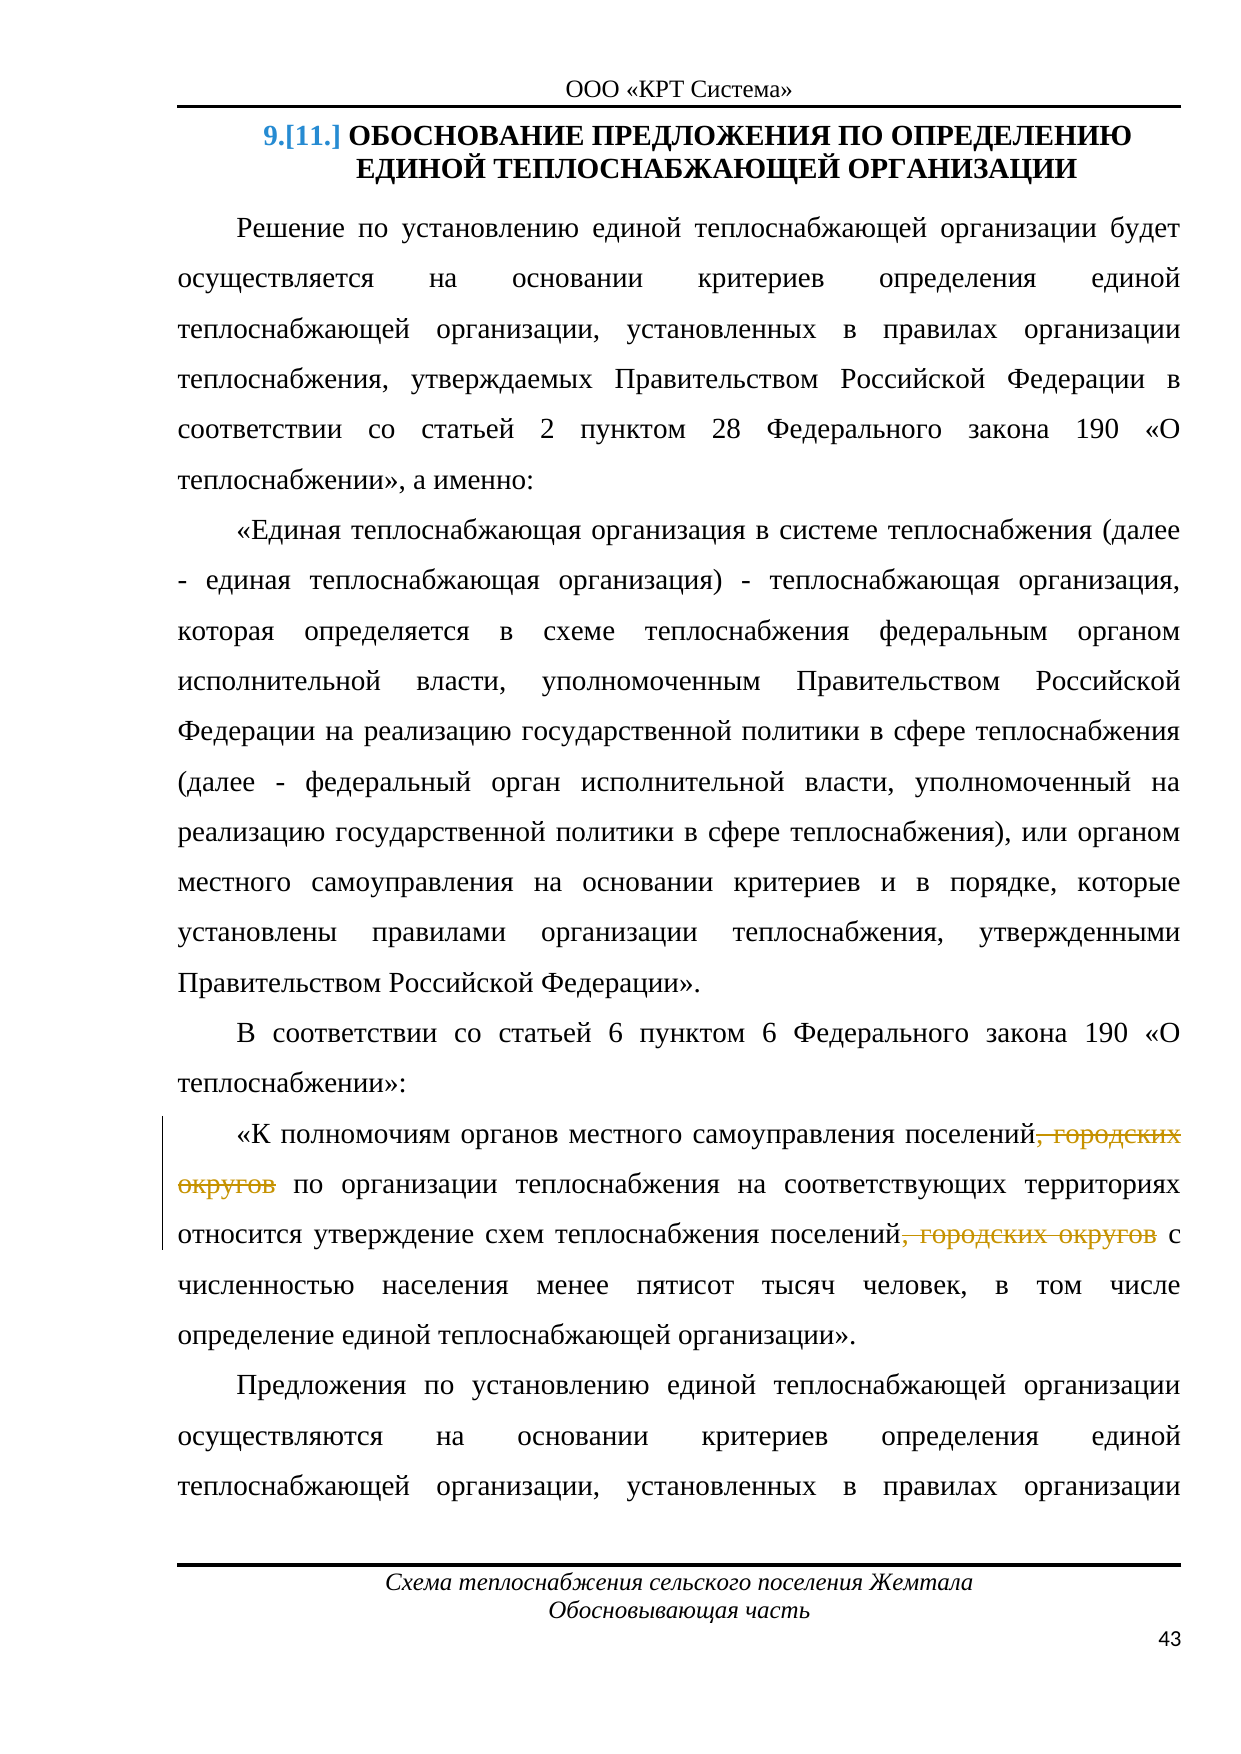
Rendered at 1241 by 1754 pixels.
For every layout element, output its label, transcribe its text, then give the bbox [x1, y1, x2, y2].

text В соответствии со статьей 6 пунктом 6 Федерального закона 190 «О теплоснабжении»: [177, 1015, 1181, 1099]
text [177, 1367, 1181, 1502]
text «К полномочиям органов местного самоуправления поселений по организации теплоснабжения на соответствующих территориях относится утверждение схем теплоснабжения поселений с численностью населения менее пятисот тысяч человек, в том числе определение единой теплоснабжающей организации». [177, 1116, 1181, 1351]
text «Единая теплоснабжающая организация в системе теплоснабжения (далее - единая теплоснабжающая организация) - теплоснабжающая организация, которая определяется в схеме теплоснабжения федеральным органом исполнительной власти, уполномоченным Правительством Российской Федерации на реализацию государственной политики в сфере теплоснабжения (далее - федеральный орган исполнительной власти, уполномоченный на реализацию государственной политики в сфере теплоснабжения), или органом местного самоуправления на основании критериев и в порядке, которые установлены правилами организации теплоснабжения, утвержденными Правительством Российской Федерации». [177, 512, 1181, 998]
text Решение по установлению единой теплоснабжающей организации будет осуществляется на основании критериев определения единой теплоснабжающей организации, установленных в правилах организации теплоснабжения, утверждаемых Правительством Российской Федерации в соответствии со статьей 2 пунктом 28 Федерального закона 190 «О теплоснабжении», а именно: [177, 210, 1181, 495]
list ОБОСНОВАНИЕ ПРЕДЛОЖЕНИЯ ПО ОПРЕДЕЛЕНИЮ ЕДИНОЙ ТЕПЛОСНАБЖАЮЩЕЙ ОРГАНИЗАЦИИ [215, 118, 1181, 185]
